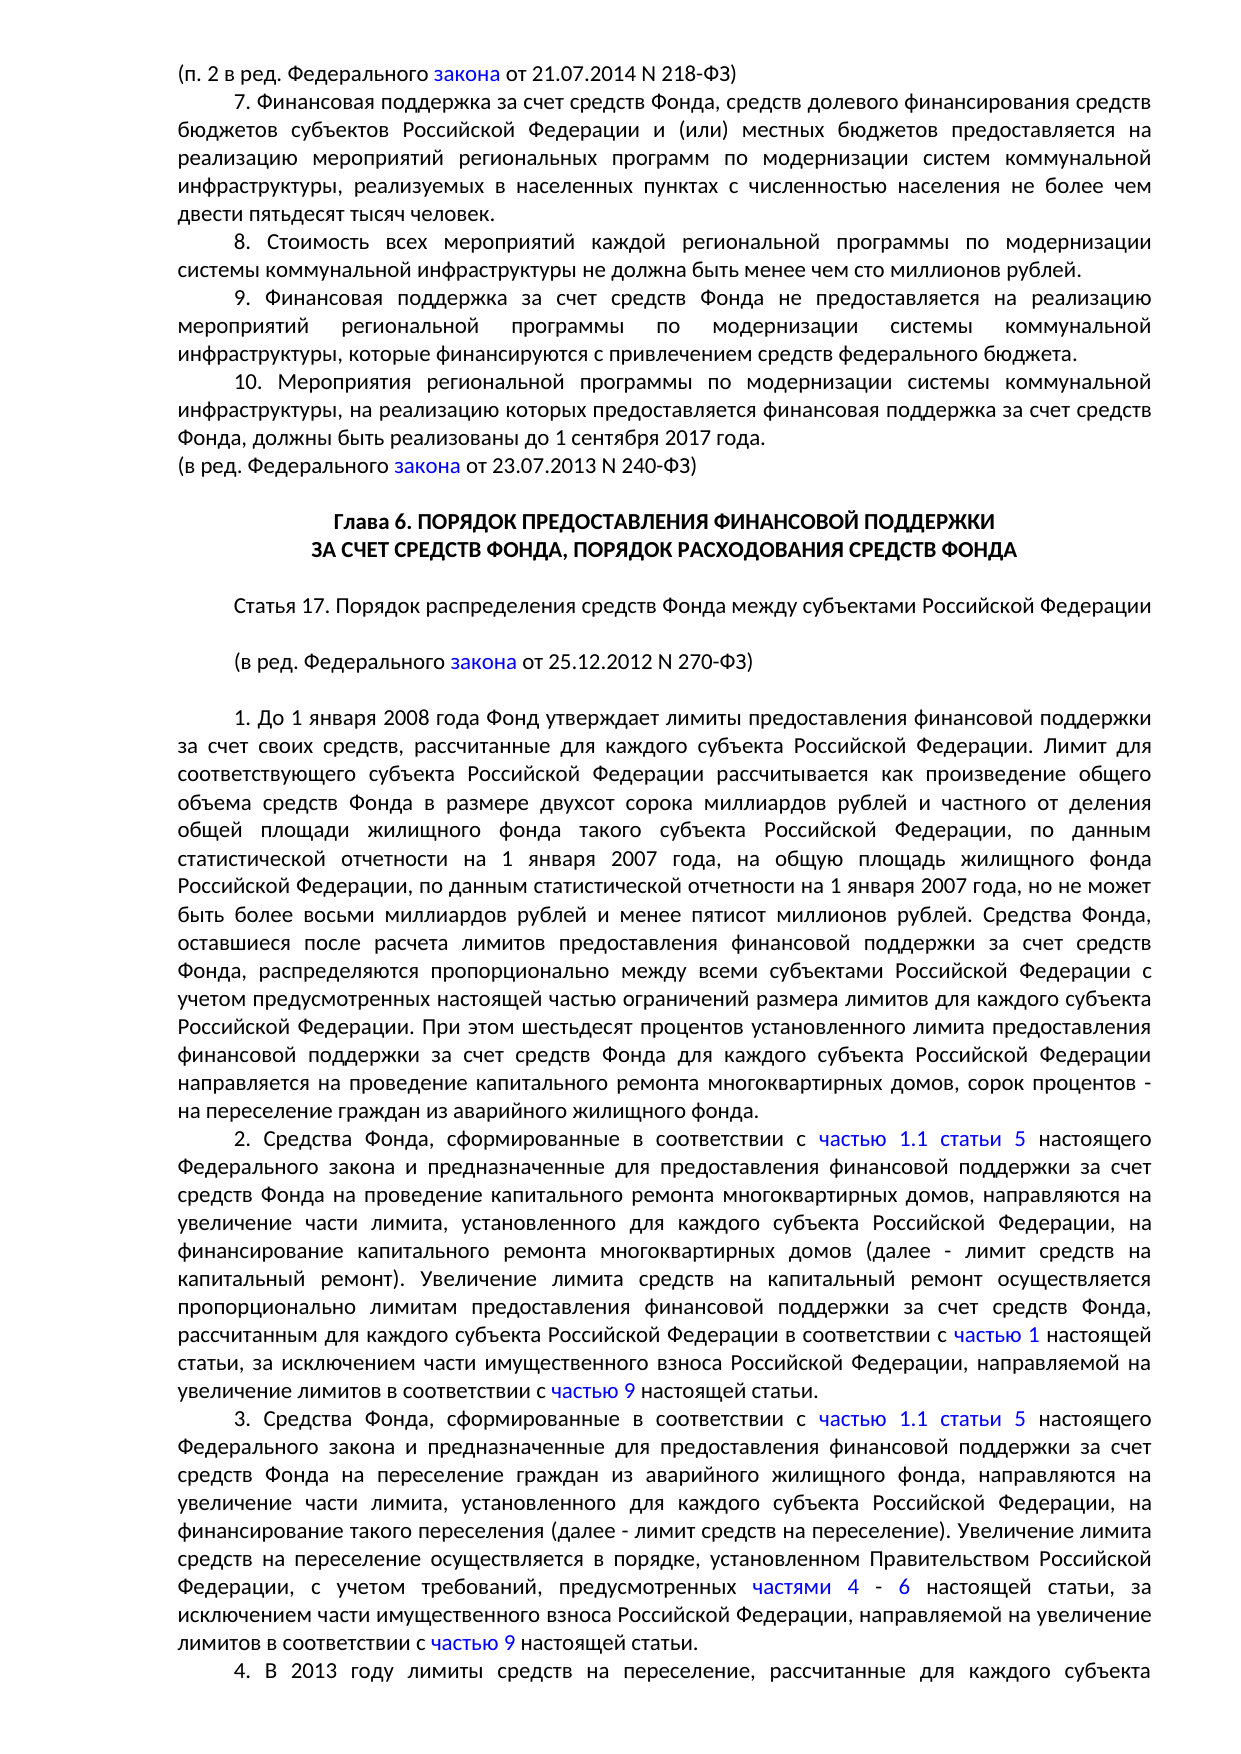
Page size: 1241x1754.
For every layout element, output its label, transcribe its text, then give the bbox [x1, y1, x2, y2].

text 8. Стоимость всех мероприятий каждой региональной программы по модернизации системы коммунальной инфраструктуры не должна быть менее чем сто миллионов рублей. [177, 227, 1152, 283]
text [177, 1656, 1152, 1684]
text (п. 2 в ред. Федерального закона от 21.07.2014 N 218-ФЗ) [177, 59, 1152, 87]
text (в ред. Федерального закона от 23.07.2013 N 240-ФЗ) [177, 451, 1152, 479]
text ЗА СЧЕТ СРЕДСТВ ФОНДА, ПОРЯДОК РАСХОДОВАНИЯ СРЕДСТВ ФОНДА [177, 535, 1152, 563]
text 1. До 1 января 2008 года Фонд утверждает лимиты предоставления финансовой поддержки за счет своих средств, рассчитанные для каждого субъекта Российской Федерации. Лимит для соответствующего субъекта Российской Федерации рассчитывается как произведение общего объема средств Фонда в размере двухсот сорока миллиардов рублей и частного от деления общей площади жилищного фонда такого субъекта Российской Федерации, по данным статистической отчетности на 1 января 2007 года, на общую площадь жилищного фонда Российской Федерации, по данным статистической отчетности на 1 января 2007 года, но не может быть более восьми миллиардов рублей и менее пятисот миллионов рублей. Средства Фонда, оставшиеся после расчета лимитов предоставления финансовой поддержки за счет средств Фонда, распределяются пропорционально между всеми субъектами Российской Федерации с учетом предусмотренных настоящей частью ограничений размера лимитов для каждого субъекта Российской Федерации. При этом шестьдесят процентов установленного лимита предоставления финансовой поддержки за счет средств Фонда для каждого субъекта Российской Федерации направляется на проведение капитального ремонта многоквартирных домов, сорок процентов - на переселение граждан из аварийного жилищного фонда. [177, 703, 1152, 1124]
text 10. Мероприятия региональной программы по модернизации системы коммунальной инфраструктуры, на реализацию которых предоставляется финансовая поддержка за счет средств Фонда, должны быть реализованы до 1 сентября 2017 года. [177, 367, 1152, 451]
text 2. Средства Фонда, сформированные в соответствии с частью 1.1 статьи 5 настоящего Федерального закона и предназначенные для предоставления финансовой поддержки за счет средств Фонда на проведение капитального ремонта многоквартирных домов, направляются на увеличение части лимита, установленного для каждого субъекта Российской Федерации, на финансирование капитального ремонта многоквартирных домов (далее - лимит средств на капитальный ремонт). Увеличение лимита средств на капитальный ремонт осуществляется пропорционально лимитам предоставления финансовой поддержки за счет средств Фонда, рассчитанным для каждого субъекта Российской Федерации в соответствии с частью 1 настоящей статьи, за исключением части имущественного взноса Российской Федерации, направляемой на увеличение лимитов в соответствии с частью 9 настоящей статьи. [177, 1124, 1152, 1404]
text 3. Средства Фонда, сформированные в соответствии с частью 1.1 статьи 5 настоящего Федерального закона и предназначенные для предоставления финансовой поддержки за счет средств Фонда на переселение граждан из аварийного жилищного фонда, направляются на увеличение части лимита, установленного для каждого субъекта Российской Федерации, на финансирование такого переселения (далее - лимит средств на переселение). Увеличение лимита средств на переселение осуществляется в порядке, установленном Правительством Российской Федерации, с учетом требований, предусмотренных частями 4 - 6 настоящей статьи, за исключением части имущественного взноса Российской Федерации, направляемой на увеличение лимитов в соответствии с частью 9 настоящей статьи. [177, 1404, 1152, 1656]
text Статья 17. Порядок распределения средств Фонда между субъектами Российской Федерации [177, 591, 1152, 619]
text (в ред. Федерального закона от 25.12.2012 N 270-ФЗ) [177, 647, 1152, 676]
text Глава 6. ПОРЯДОК ПРЕДОСТАВЛЕНИЯ ФИНАНСОВОЙ ПОДДЕРЖКИ [177, 507, 1152, 535]
text 7. Финансовая поддержка за счет средств Фонда, средств долевого финансирования средств бюджетов субъектов Российской Федерации и (или) местных бюджетов предоставляется на реализацию мероприятий региональных программ по модернизации систем коммунальной инфраструктуры, реализуемых в населенных пунктах с численностью населения не более чем двести пятьдесят тысяч человек. [177, 87, 1152, 227]
text 9. Финансовая поддержка за счет средств Фонда не предоставляется на реализацию мероприятий региональной программы по модернизации системы коммунальной инфраструктуры, которые финансируются с привлечением средств федерального бюджета. [177, 283, 1152, 367]
